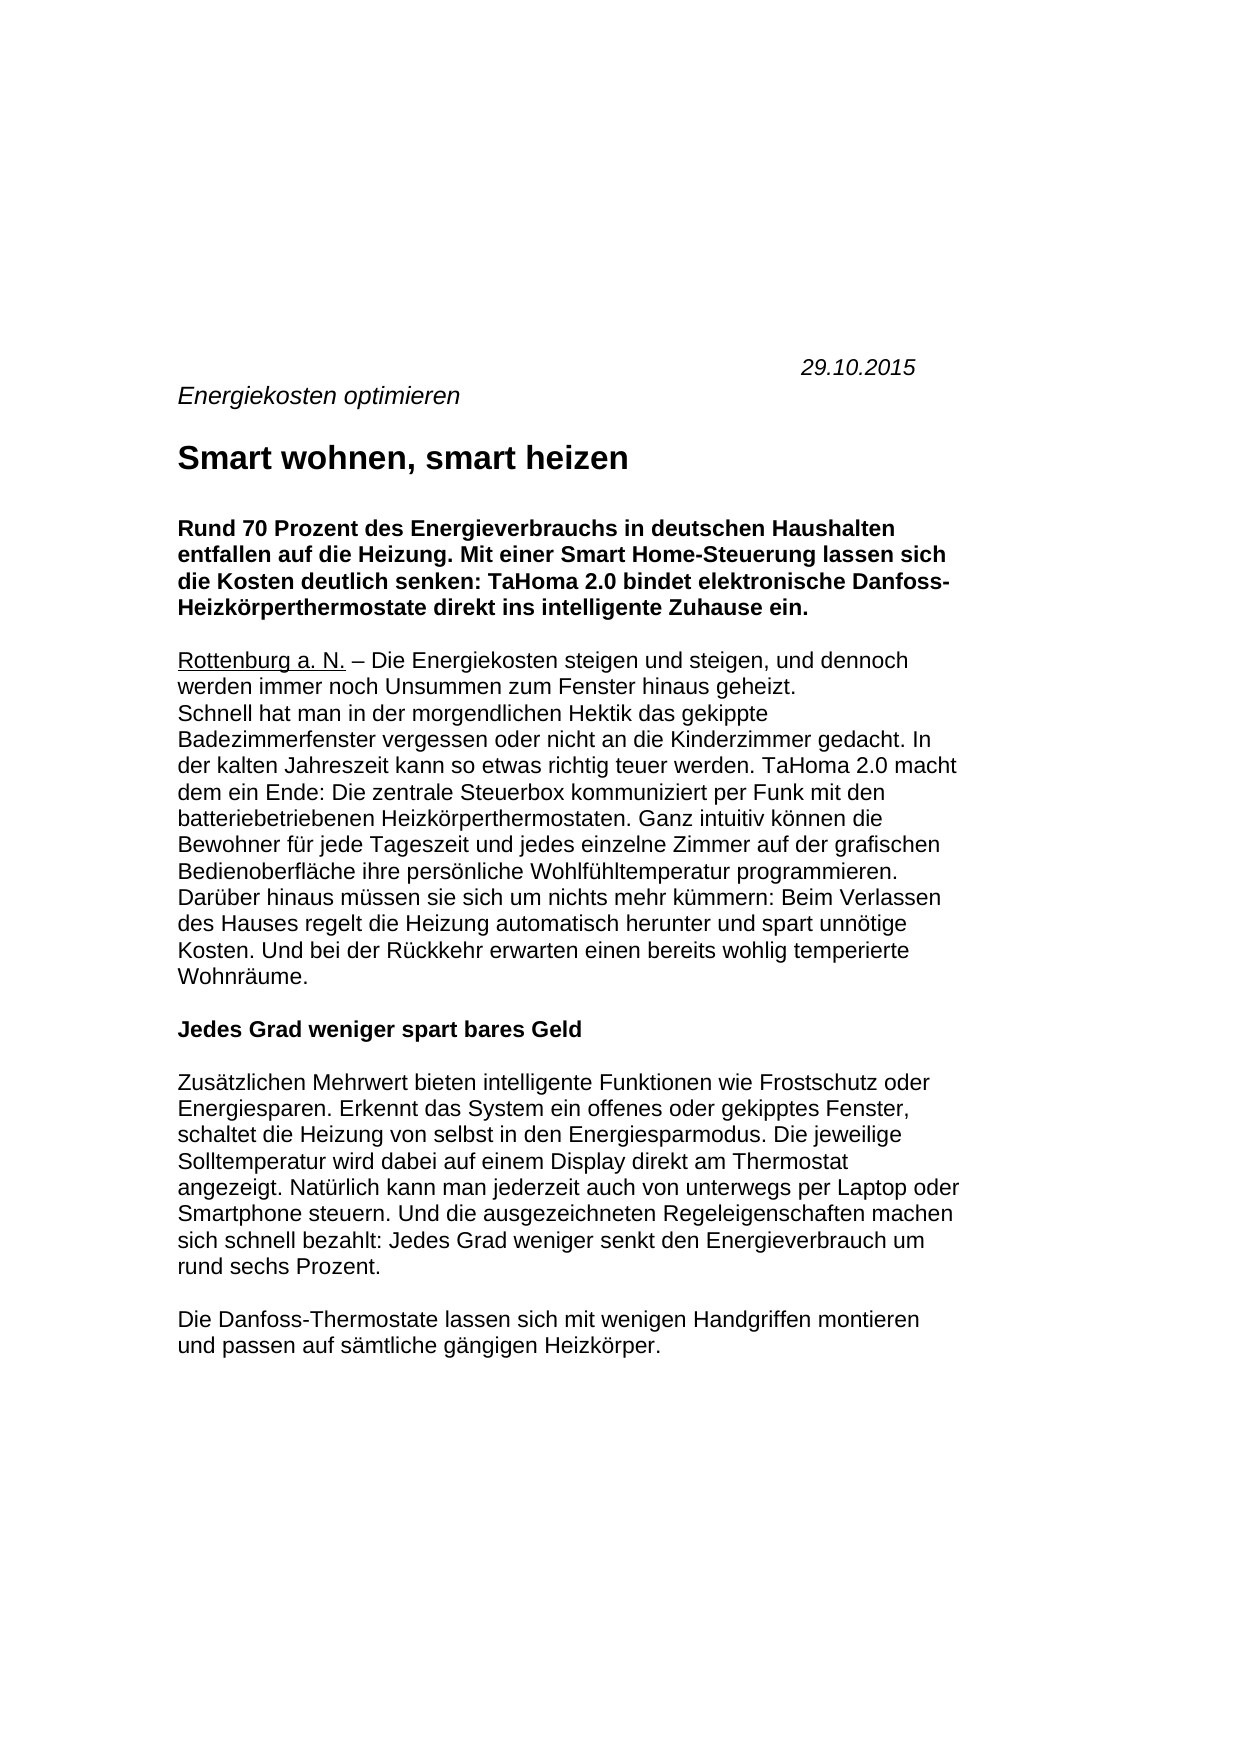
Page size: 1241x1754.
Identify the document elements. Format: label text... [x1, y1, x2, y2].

text Energiekosten optimieren [177, 381, 960, 409]
text Die Danfoss-Thermostate lassen sich mit wenigen Handgriffen montieren und passen auf sämtliche gängigen Heizkörper. [177, 1306, 960, 1358]
text Jedes Grad weniger spart bares Geld [177, 1016, 960, 1042]
text Smart wohnen, smart heizen [177, 438, 960, 477]
text 29.10.2015 [177, 354, 915, 381]
text Schnell hat man in der morgendlichen Hektik das gekippte Badezimmerfenster vergessen oder nicht an die Kinderzimmer gedacht. In der kalten Jahreszeit kann so etwas richtig teuer werden. TaHoma 2.0 macht dem ein Ende: Die zentrale Steuerbox kommuniziert per Funk mit den batteriebetriebenen Heizkörperthermostaten. Ganz intuitiv können die Bewohner für jede Tageszeit und jedes einzelne Zimmer auf der grafischen Bedienoberfläche ihre persönliche Wohlfühltemperatur programmieren. Darüber hinaus müssen sie sich um nichts mehr kümmern: Beim Verlassen des Hauses regelt die Heizung automatisch herunter und spart unnötige Kosten. Und bei der Rückkehr erwarten einen bereits wohlig temperierte Wohnräume. [177, 699, 960, 989]
text Rund 70 Prozent des Energieverbrauchs in deutschen Haushalten entfallen auf die Heizung. Mit einer Smart Home-Steuerung lassen sich die Kosten deutlich senken: TaHoma 2.0 bindet elektronische Danfoss-Heizkörperthermostate direkt ins intelligente Zuhause ein. [177, 515, 960, 621]
text Rottenburg a. N. – Die Energiekosten steigen und steigen, und dennoch werden immer noch Unsummen zum Fenster hinaus geheizt. [177, 647, 960, 699]
text Zusätzlichen Mehrwert bieten intelligente Funktionen wie Frostschutz oder Energiesparen. Erkennt das System ein offenes oder gekipptes Fenster, schaltet die Heizung von selbst in den Energiesparmodus. Die jeweilige Solltemperatur wird dabei auf einem Display direkt am Thermostat angezeigt. Natürlich kann man jederzeit auch von unterwegs per Laptop oder Smartphone steuern. Und die ausgezeichneten Regeleigenschaften machen sich schnell bezahlt: Jedes Grad weniger senkt den Energieverbrauch um rund sechs Prozent. [177, 1068, 960, 1279]
